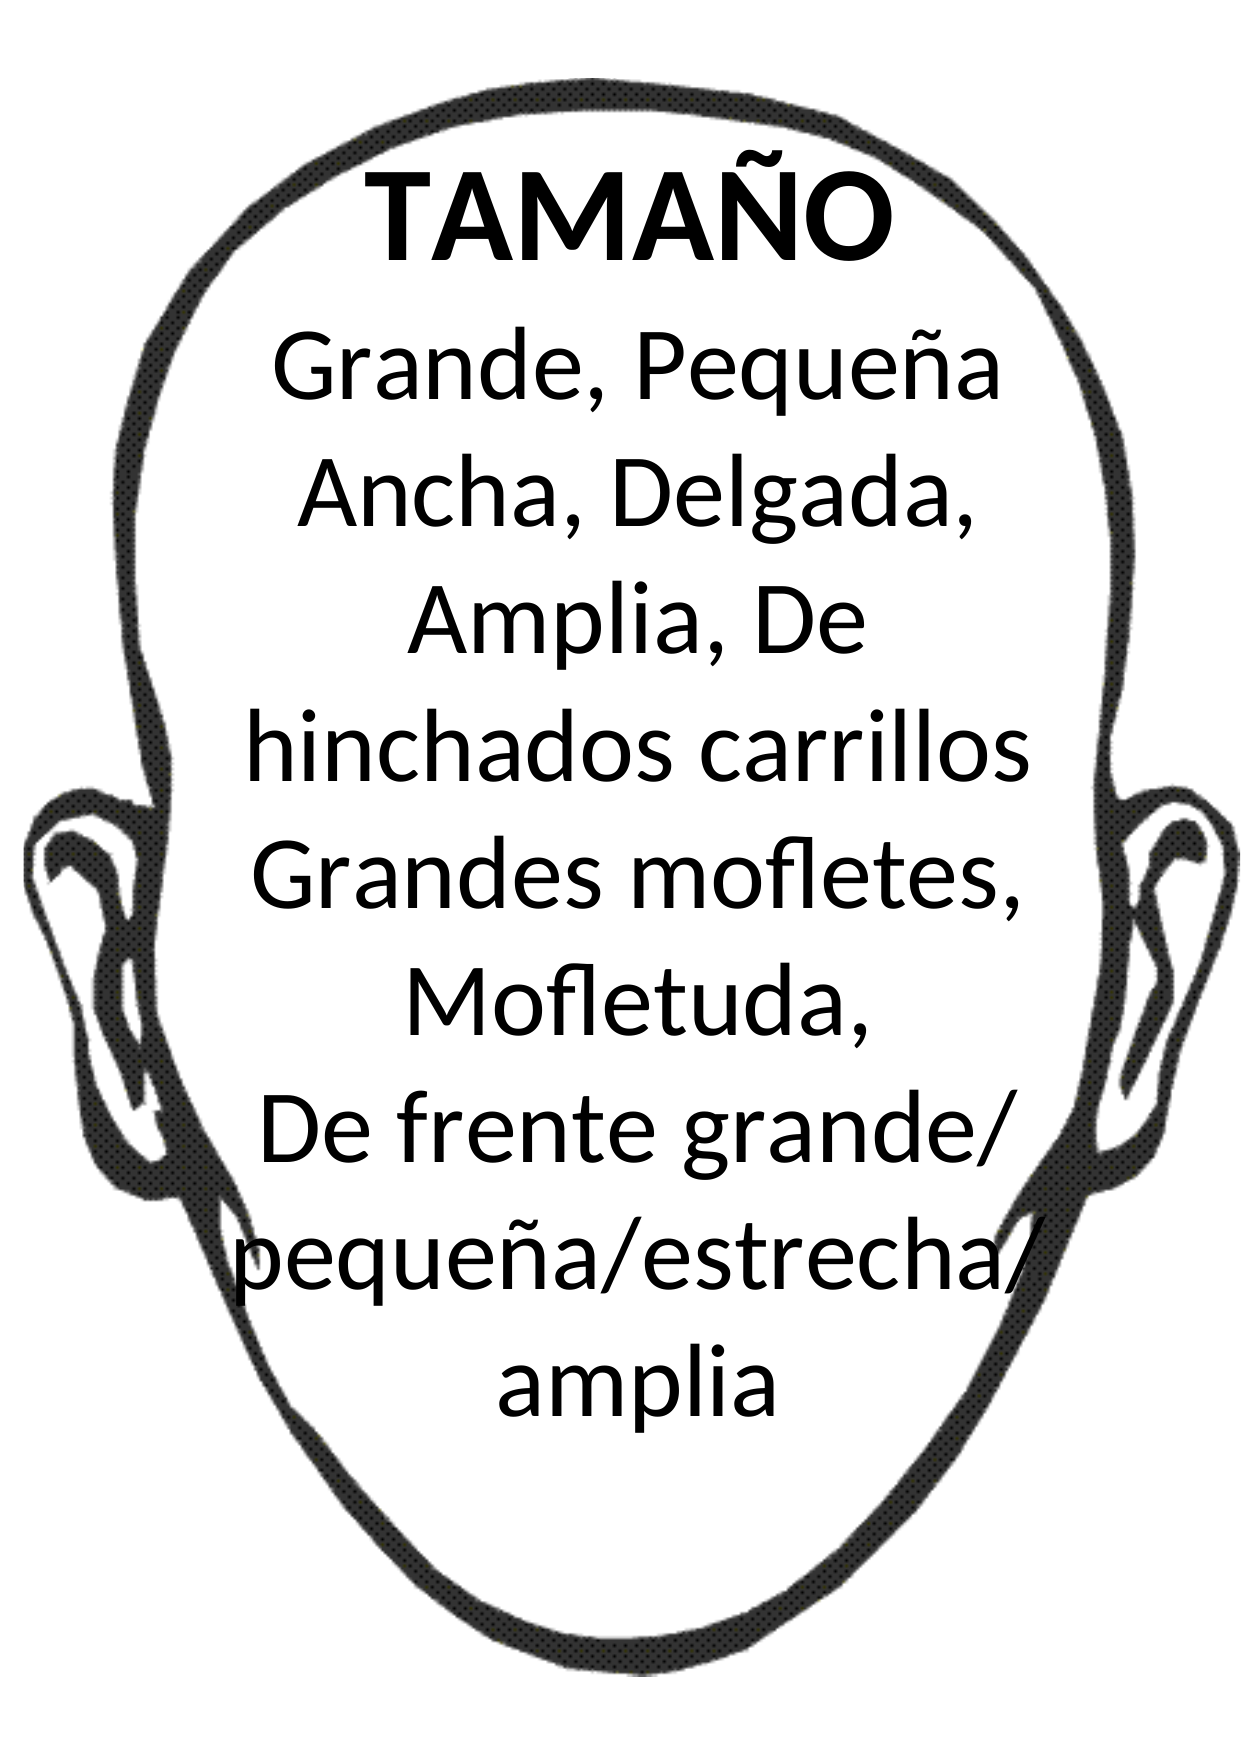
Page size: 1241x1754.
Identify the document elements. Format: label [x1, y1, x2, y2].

picture [23, 78, 1241, 1677]
